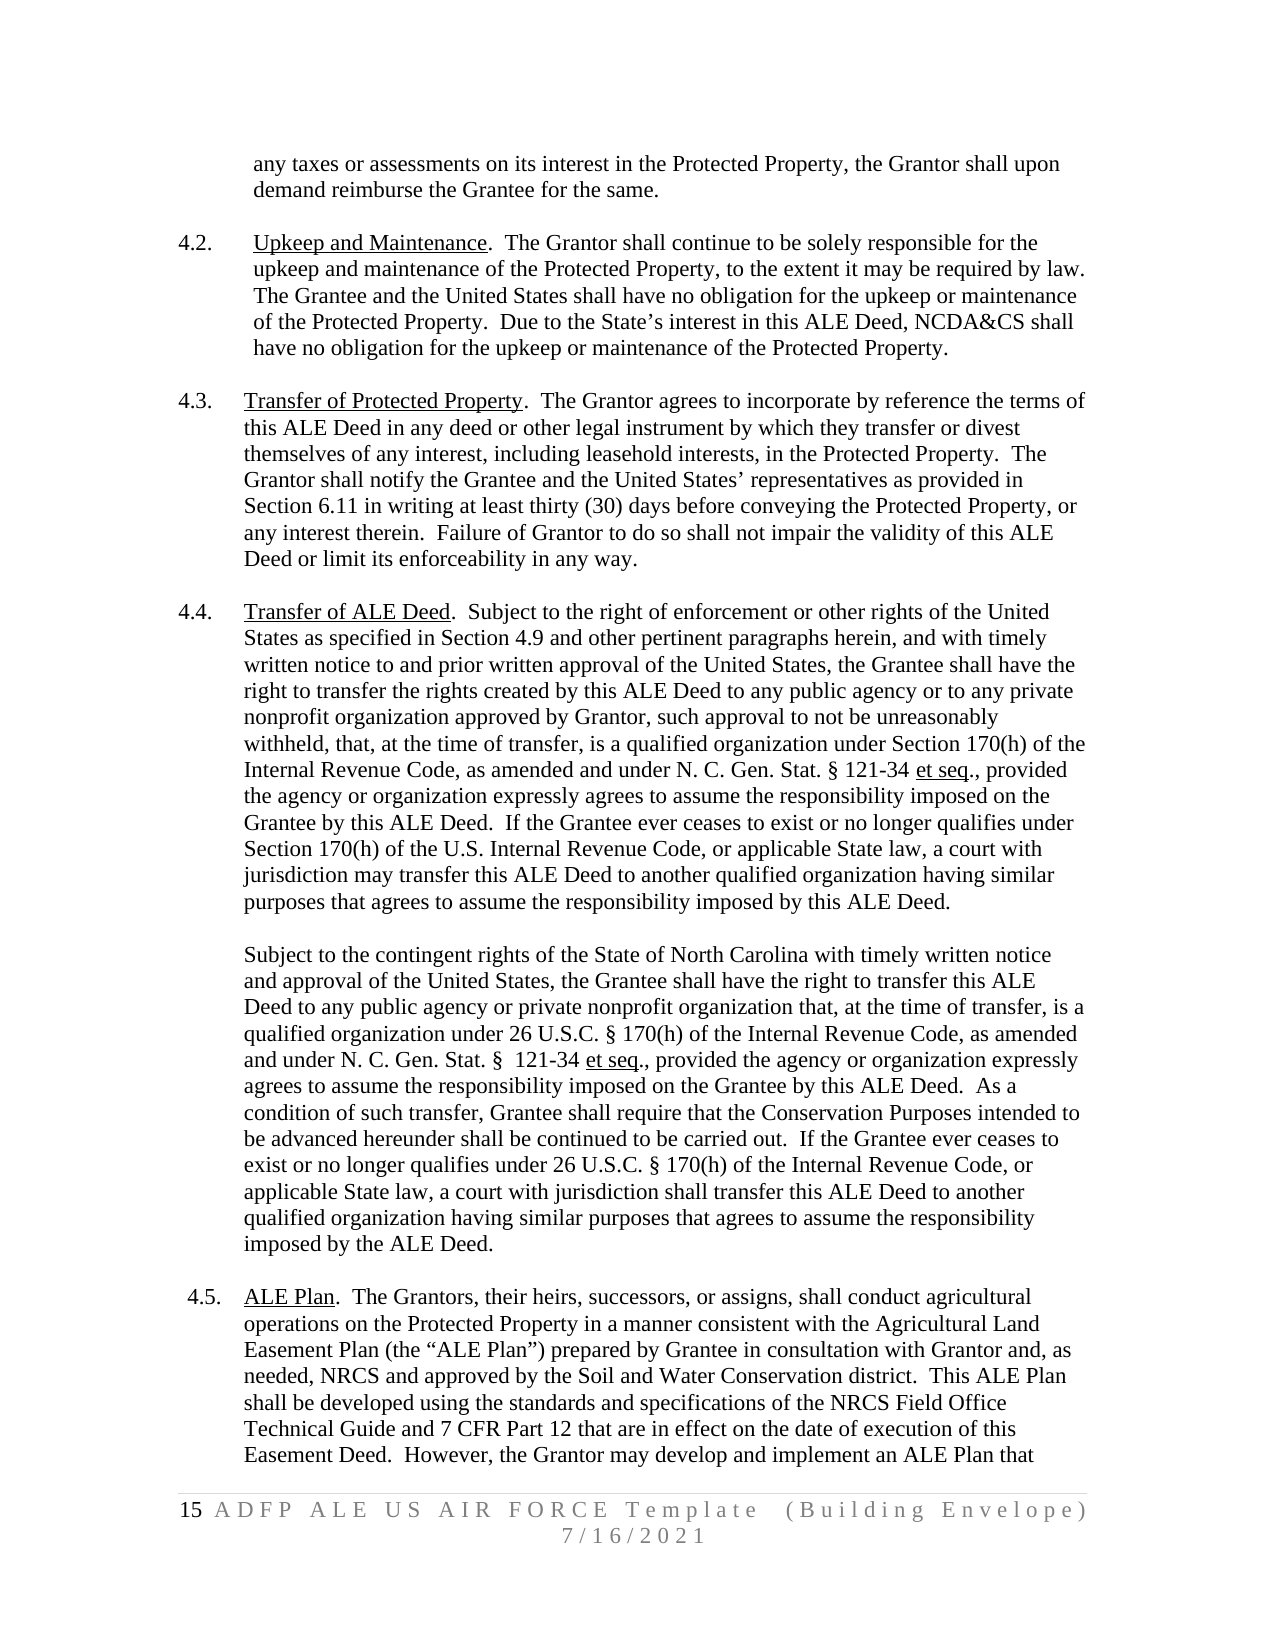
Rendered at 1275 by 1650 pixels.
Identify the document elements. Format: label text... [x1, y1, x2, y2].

text 4.3. Transfer of Protected Property. The Grantor agrees to incorporate by reference the terms of this ALE Deed in any deed or other legal instrument by which they transfer or divest themselves of any interest, including leasehold interests, in the Protected Property. The Grantor shall notify the Grantee and the United States’ representatives as provided in Section 6.11 in writing at least thirty (30) days before conveying the Protected Property, or any interest therein. Failure of Grantor to do so shall not impair the validity of this ALE Deed or limit its enforceability in any way. [178, 387, 1087, 572]
text 4.2. Upkeep and Maintenance. The Grantor shall continue to be solely responsible for the upkeep and maintenance of the Protected Property, to the extent it may be required by law. The Grantee and the United States shall have no obligation for the upkeep or maintenance of the Protected Property. Due to the State’s interest in this ALE Deed, NCDA&CS shall have no obligation for the upkeep or maintenance of the Protected Property. [178, 229, 1087, 361]
text Subject to the contingent rights of the State of North Carolina with timely written notice and approval of the United States, the Grantee shall have the right to transfer this ALE Deed to any public agency or private nonprofit organization that, at the time of transfer, is a qualified organization under 26 U.S.C. § 170(h) of the Internal Revenue Code, as amended and under N. C. Gen. Stat. § 121-34 et seq., provided the agency or organization expressly agrees to assume the responsibility imposed on the Grantee by this ALE Deed. As a condition of such transfer, Grantee shall require that the Conservation Purposes intended to be advanced hereunder shall be continued to be carried out. If the Grantee ever ceases to exist or no longer qualifies under 26 U.S.C. § 170(h) of the Internal Revenue Code, or applicable State law, a court with jurisdiction shall transfer this ALE Deed to another qualified organization having similar purposes that agrees to assume the responsibility imposed by the ALE Deed. [244, 941, 1087, 1257]
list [187, 1283, 1087, 1468]
text 4.4. Transfer of ALE Deed. Subject to the right of enforcement or other rights of the United States as specified in Section 4.9 and other pertinent paragraphs herein, and with timely written notice to and prior written approval of the United States, the Grantee shall have the right to transfer the rights created by this ALE Deed to any public agency or to any private nonprofit organization approved by Grantor, such approval to not be unreasonably withheld, that, at the time of transfer, is a qualified organization under Section 170(h) of the Internal Revenue Code, as amended and under N. C. Gen. Stat. § 121-34 et seq., provided the agency or organization expressly agrees to assume the responsibility imposed on the Grantee by this ALE Deed. If the Grantee ever ceases to exist or no longer qualifies under Section 170(h) of the U.S. Internal Revenue Code, or applicable State law, a court with jurisdiction may transfer this ALE Deed to another qualified organization having similar purposes that agrees to assume the responsibility imposed by this ALE Deed. [178, 598, 1087, 914]
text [178, 150, 1087, 203]
